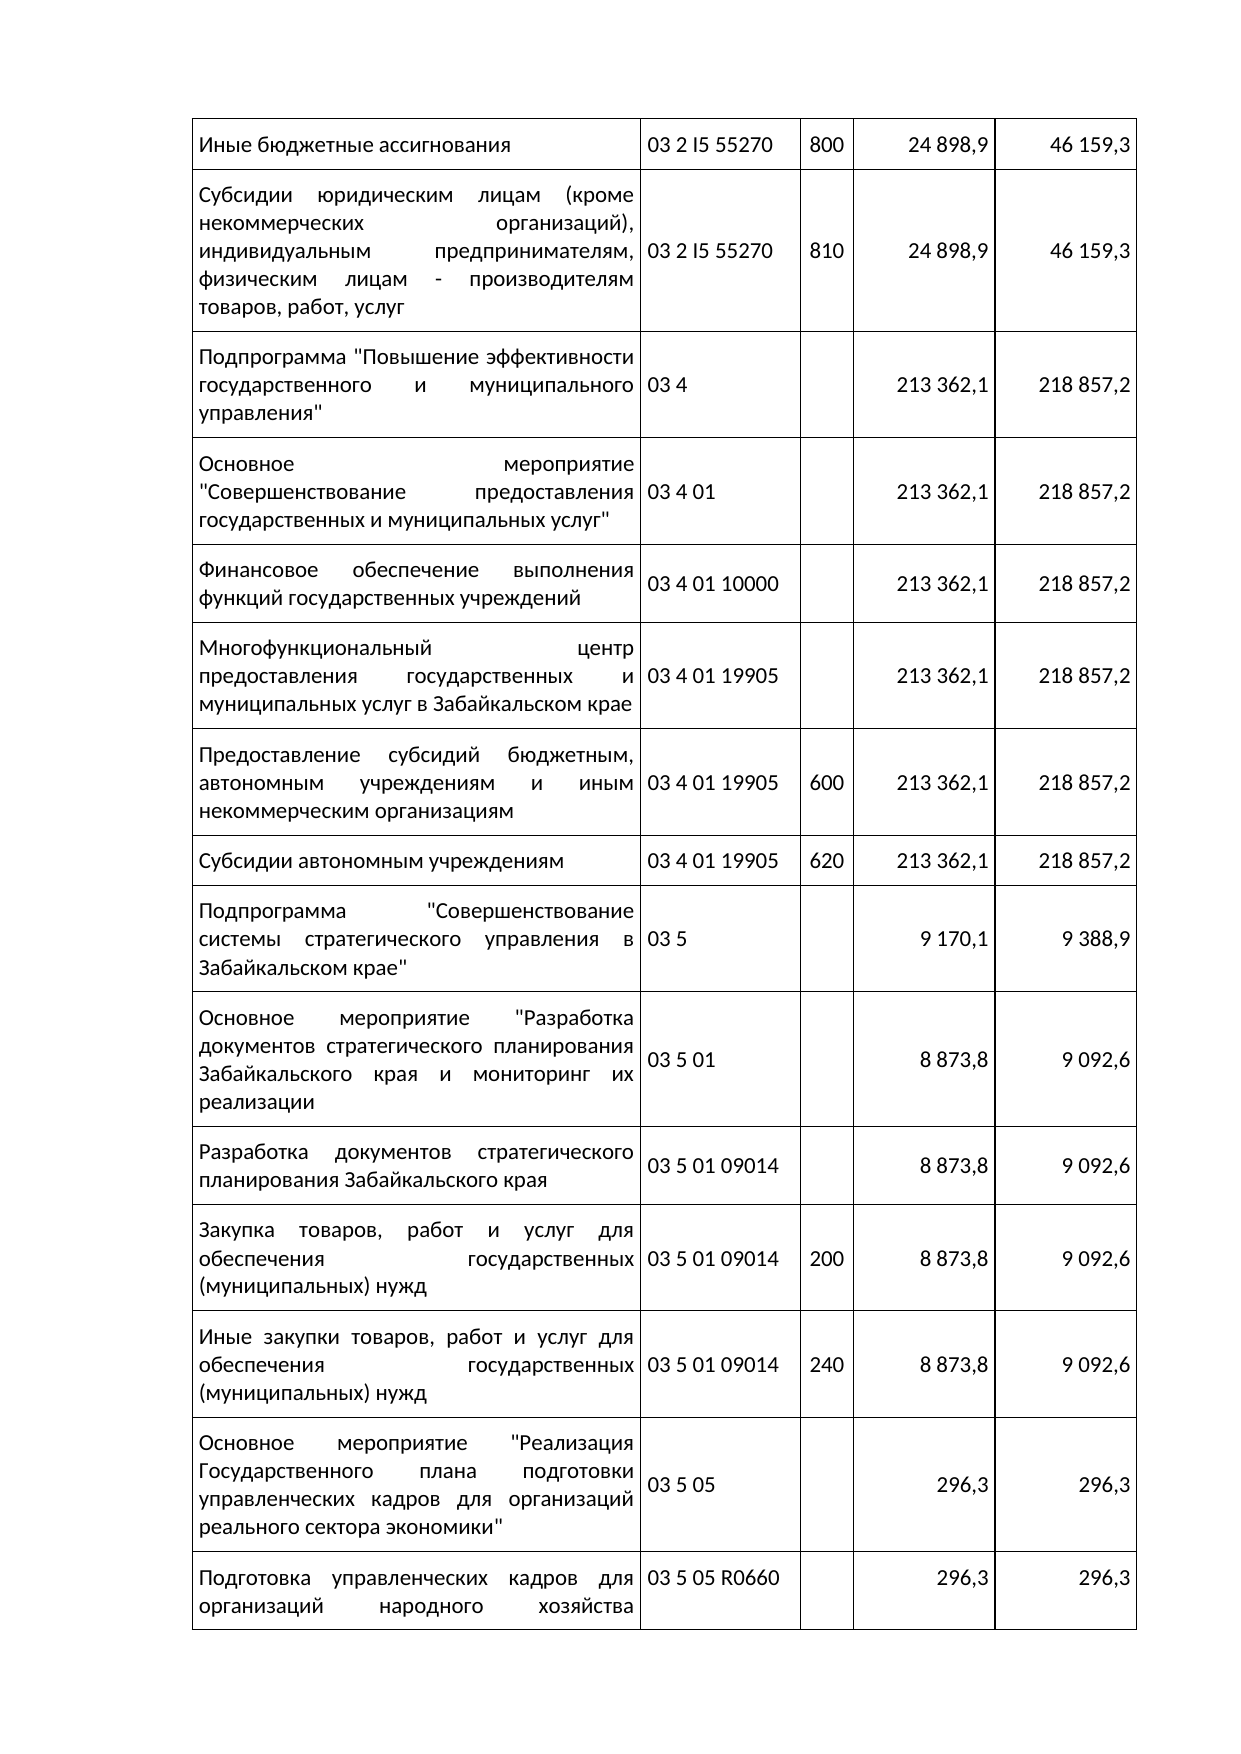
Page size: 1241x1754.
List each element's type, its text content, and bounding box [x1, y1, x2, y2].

table_cell Субсидии юридическим лицам (кроме некоммерческих организаций), индивидуальным предпринимателям, физическим лицам - производителям товаров, работ, услуг [193, 170, 640, 331]
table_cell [193, 1552, 640, 1629]
table_cell [801, 886, 853, 991]
table_cell 03 5 05 [641, 1418, 800, 1551]
table_cell 03 2 I5 55270 [641, 170, 800, 331]
table_cell Основное мероприятие "Разработка документов стратегического планирования Забайкальского края и мониторинг их реализации [193, 992, 640, 1126]
table_cell 213 362,1 [854, 729, 994, 834]
table_cell 03 4 01 19905 [641, 623, 800, 728]
table_cell 600 [801, 729, 853, 834]
table_cell 03 5 05 R0660 [641, 1552, 800, 1629]
table_cell 03 5 01 09014 [641, 1205, 800, 1310]
table_cell 296,3 [996, 1552, 1136, 1629]
table_cell 03 4 [641, 332, 800, 437]
table_cell Предоставление субсидий бюджетным, автономным учреждениям и иным некоммерческим организациям [193, 729, 640, 834]
table_cell 03 5 01 09014 [641, 1311, 800, 1417]
table_cell 213 362,1 [854, 623, 994, 728]
table_cell 03 4 01 19905 [641, 729, 800, 834]
table_cell 213 362,1 [854, 332, 994, 437]
table_cell Многофункциональный центр предоставления государственных и муниципальных услуг в Забайкальском крае [193, 623, 640, 728]
table_cell Основное мероприятие "Совершенствование предоставления государственных и муниципальных услуг" [193, 438, 640, 543]
table_cell 8 873,8 [854, 992, 994, 1126]
table_cell 9 092,6 [996, 1205, 1136, 1310]
table_cell 218 857,2 [996, 623, 1136, 728]
table_cell 9 092,6 [996, 1127, 1136, 1204]
table_cell Финансовое обеспечение выполнения функций государственных учреждений [193, 545, 640, 622]
table_cell [801, 332, 853, 437]
table_cell Закупка товаров, работ и услуг для обеспечения государственных (муниципальных) нужд [193, 1205, 640, 1310]
table_cell 24 898,9 [854, 119, 994, 168]
table_cell [801, 623, 853, 728]
table_cell 218 857,2 [996, 438, 1136, 543]
table_cell 213 362,1 [854, 836, 994, 885]
table_cell 03 5 01 09014 [641, 1127, 800, 1204]
table_cell 9 092,6 [996, 1311, 1136, 1417]
table_cell 03 4 01 19905 [641, 836, 800, 885]
table_cell 800 [801, 119, 853, 168]
table_cell 218 857,2 [996, 729, 1136, 834]
table_cell 218 857,2 [996, 332, 1136, 437]
table_cell 296,3 [854, 1552, 994, 1629]
table_cell 620 [801, 836, 853, 885]
table_cell 9 170,1 [854, 886, 994, 991]
table_cell 9 092,6 [996, 992, 1136, 1126]
table_cell 8 873,8 [854, 1127, 994, 1204]
table_cell [801, 1127, 853, 1204]
table_cell 8 873,8 [854, 1311, 994, 1417]
table_cell 03 2 I5 55270 [641, 119, 800, 168]
table_cell Подпрограмма "Совершенствование системы стратегического управления в Забайкальском крае" [193, 886, 640, 991]
table_cell Подпрограмма "Повышение эффективности государственного и муниципального управления" [193, 332, 640, 437]
table_cell 9 388,9 [996, 886, 1136, 991]
table_cell 296,3 [854, 1418, 994, 1551]
table_cell [801, 1418, 853, 1551]
table_cell Разработка документов стратегического планирования Забайкальского края [193, 1127, 640, 1204]
table_cell 24 898,9 [854, 170, 994, 331]
table_cell 240 [801, 1311, 853, 1417]
table_cell 218 857,2 [996, 545, 1136, 622]
table_cell 8 873,8 [854, 1205, 994, 1310]
table_cell 200 [801, 1205, 853, 1310]
table_cell 03 4 01 10000 [641, 545, 800, 622]
table_cell 213 362,1 [854, 545, 994, 622]
table_cell Иные закупки товаров, работ и услуг для обеспечения государственных (муниципальных) нужд [193, 1311, 640, 1417]
table_cell 03 5 [641, 886, 800, 991]
table_cell 46 159,3 [996, 170, 1136, 331]
table_cell [801, 1552, 853, 1629]
table_cell Иные бюджетные ассигнования [193, 119, 640, 168]
table_cell 03 5 01 [641, 992, 800, 1126]
table_cell 213 362,1 [854, 438, 994, 543]
table_cell Субсидии автономным учреждениям [193, 836, 640, 885]
table_cell 46 159,3 [996, 119, 1136, 168]
table_cell 03 4 01 [641, 438, 800, 543]
table_cell 296,3 [996, 1418, 1136, 1551]
table_cell [801, 438, 853, 543]
table_cell Основное мероприятие "Реализация Государственного плана подготовки управленческих кадров для организаций реального сектора экономики" [193, 1418, 640, 1551]
table_cell 810 [801, 170, 853, 331]
table_cell 218 857,2 [996, 836, 1136, 885]
table_cell [801, 545, 853, 622]
table_cell [801, 992, 853, 1126]
